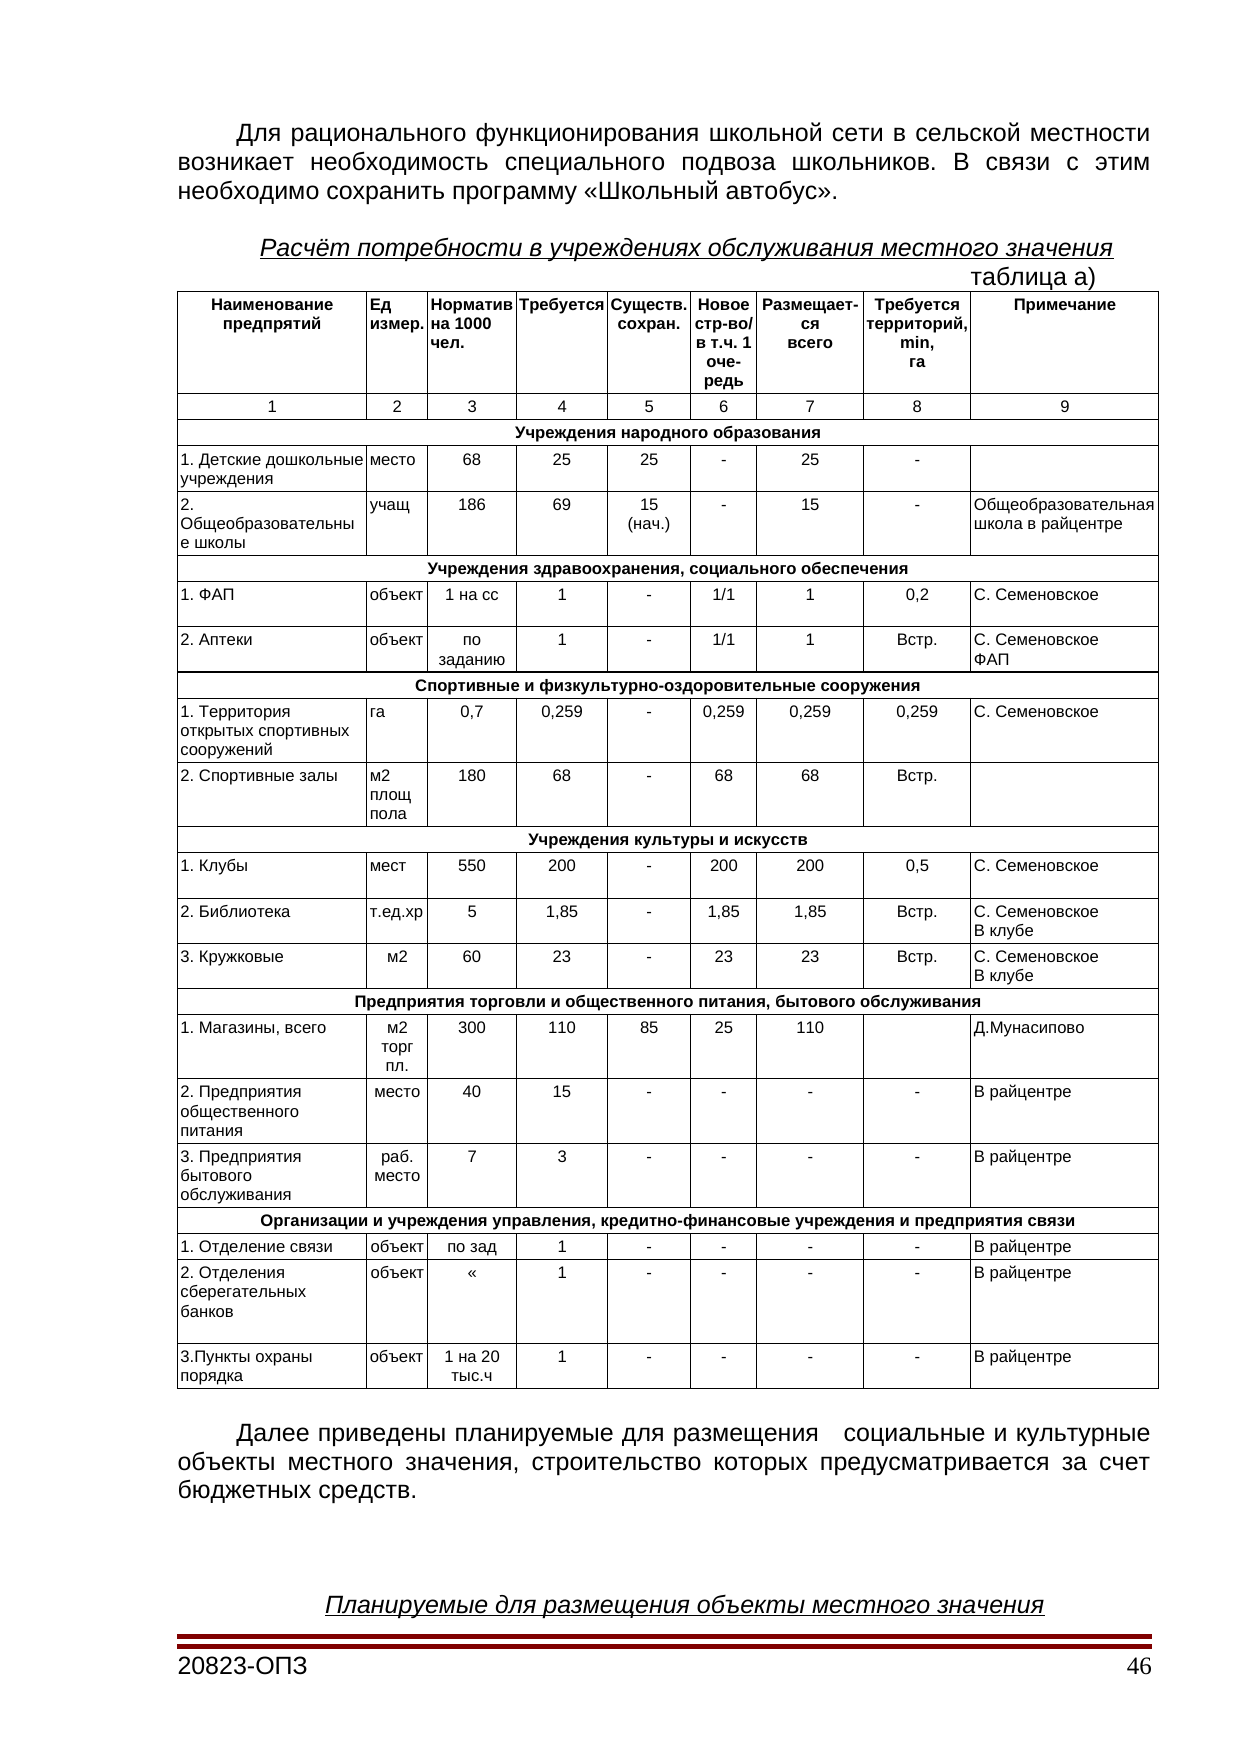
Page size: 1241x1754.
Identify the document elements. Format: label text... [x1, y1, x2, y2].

table_cell 2. Общеобразовательные школы [178, 492, 366, 555]
table_cell 1 [517, 1260, 607, 1343]
table_cell - [608, 853, 690, 897]
table_cell - [608, 1344, 690, 1388]
table_cell 3 [428, 394, 516, 419]
table_cell - [757, 1079, 863, 1143]
table_cell В райцентре [971, 1344, 1158, 1388]
table_cell С. Семеновское В клубе [971, 899, 1158, 943]
table_cell 23 [691, 944, 756, 988]
table_cell 25 [608, 446, 690, 491]
table_header Новое стр-во/ в т.ч. 1 оче-редь [691, 292, 756, 393]
table_cell С. Семеновское В клубе [971, 944, 1158, 988]
table_cell 68 [517, 763, 607, 826]
table_cell мест [367, 853, 427, 897]
table_cell - [608, 1234, 690, 1259]
text таблица а) [841, 262, 1152, 291]
table_cell по зад [428, 1234, 516, 1259]
table_cell - [691, 1144, 756, 1207]
table_cell 3. Кружковые [178, 944, 366, 988]
table_cell 15 [757, 492, 863, 555]
table_cell 110 [757, 1015, 863, 1078]
table_cell В райцентре [971, 1260, 1158, 1343]
table_cell Общеобразовательная школа в райцентре [971, 492, 1158, 555]
table_header Требуется территорий, min, га [864, 292, 970, 393]
table_cell Встр. [864, 899, 970, 943]
table_cell - [864, 1079, 970, 1143]
table_cell объект [367, 1234, 427, 1259]
table_cell 180 [428, 763, 516, 826]
table_cell 0,5 [864, 853, 970, 897]
table_cell 1. Отделение связи [178, 1234, 366, 1259]
table_cell объект [367, 582, 427, 626]
table_cell 186 [428, 492, 516, 555]
table_cell га [367, 699, 427, 762]
table_cell 1/1 [691, 582, 756, 626]
text Для рационального функционирования школьной сети в сельской местности возникает необходимость специального подвоза школьников. В связи с этим необходимо сохранить программу «Школьный автобус». [177, 118, 1152, 204]
table_cell Предприятия торговли и общественного питания, бытового обслуживания [178, 989, 1158, 1014]
table_cell Д.Мунасипово [971, 1015, 1158, 1078]
table_cell - [864, 1144, 970, 1207]
table_cell 1. ФАП [178, 582, 366, 626]
table_cell 1,85 [517, 899, 607, 943]
table_cell С. Семеновское [971, 853, 1158, 897]
table_cell 2. Библиотека [178, 899, 366, 943]
table_cell 1 [757, 582, 863, 626]
table_cell 2. Отделения сберегательных банков [178, 1260, 366, 1343]
text Планируемые для размещения объекты местного значения [251, 1590, 1152, 1619]
table_cell 25 [517, 446, 607, 491]
table_cell раб. место [367, 1144, 427, 1207]
table_cell - [757, 1144, 863, 1207]
table_cell 2. Спортивные залы [178, 763, 366, 826]
table_header Размещает-ся всего [757, 292, 863, 393]
table_cell - [691, 1260, 756, 1343]
table_cell « [428, 1260, 516, 1343]
table_header Примечание [971, 292, 1158, 393]
table_cell - [757, 1344, 863, 1388]
table_cell м2 площ пола [367, 763, 427, 826]
table_cell 1. Детские дошкольные учреждения [178, 446, 366, 491]
table_cell 3. Предприятия бытового обслуживания [178, 1144, 366, 1207]
table_cell место [367, 1079, 427, 1143]
table_cell Учреждения культуры и искусств [178, 827, 1158, 852]
table_cell 1. Магазины, всего [178, 1015, 366, 1078]
table_cell 200 [517, 853, 607, 897]
table_cell - [608, 899, 690, 943]
table_cell - [608, 1144, 690, 1207]
table_cell 1 [178, 394, 366, 419]
table_cell - [608, 627, 690, 671]
table_cell 1 [517, 627, 607, 671]
table_cell 25 [691, 1015, 756, 1078]
table_cell 5 [428, 899, 516, 943]
table_cell 6 [691, 394, 756, 419]
text Далее приведены планируемые для размещения социальные и культурные объекты местного значения, строительство которых предусматривается за счет бюджетных средств. [177, 1418, 1152, 1504]
table_cell [971, 446, 1158, 491]
table_cell объект [367, 1260, 427, 1343]
table_cell 2 [367, 394, 427, 419]
table_cell - [608, 1260, 690, 1343]
table_cell - [608, 699, 690, 762]
table_cell 40 [428, 1079, 516, 1143]
table_cell 1. Территория открытых спортивных сооружений [178, 699, 366, 762]
table_cell Встр. [864, 763, 970, 826]
table_cell 1 [757, 627, 863, 671]
table_cell С. Семеновское ФАП [971, 627, 1158, 671]
table_cell по заданию [428, 627, 516, 671]
table_cell 4 [517, 394, 607, 419]
table_cell 15 [517, 1079, 607, 1143]
table_cell 1 на 20 тыс.ч [428, 1344, 516, 1388]
table_cell - [864, 1260, 970, 1343]
table_header Наименование предпрятий [178, 292, 366, 393]
table_cell - [691, 1234, 756, 1259]
table_cell 200 [757, 853, 863, 897]
table_cell - [691, 492, 756, 555]
table_cell - [691, 1344, 756, 1388]
table_cell - [608, 582, 690, 626]
table_cell 550 [428, 853, 516, 897]
table_cell 85 [608, 1015, 690, 1078]
table_cell - [757, 1234, 863, 1259]
table_cell 15 (нач.) [608, 492, 690, 555]
table_cell 23 [757, 944, 863, 988]
table_cell - [608, 1079, 690, 1143]
table_cell - [864, 446, 970, 491]
table_cell [971, 763, 1158, 826]
table_cell - [608, 763, 690, 826]
table_cell учащ [367, 492, 427, 555]
table_cell - [691, 1079, 756, 1143]
table_header Требуется [517, 292, 607, 393]
table_cell Встр. [864, 627, 970, 671]
table_cell В райцентре [971, 1144, 1158, 1207]
table_cell 0,259 [691, 699, 756, 762]
table_cell т.ед.хр [367, 899, 427, 943]
table_cell - [608, 944, 690, 988]
table_cell В райцентре [971, 1234, 1158, 1259]
table_cell 8 [864, 394, 970, 419]
table_cell 23 [517, 944, 607, 988]
table_cell 0,259 [864, 699, 970, 762]
table_cell объект [367, 1344, 427, 1388]
table_cell - [864, 1234, 970, 1259]
table_cell С. Семеновское [971, 582, 1158, 626]
table_cell место [367, 446, 427, 491]
table_cell 1 [517, 1344, 607, 1388]
table_cell 5 [608, 394, 690, 419]
table_cell объект [367, 627, 427, 671]
table_cell 2. Аптеки [178, 627, 366, 671]
table_cell 1,85 [691, 899, 756, 943]
table_cell - [757, 1260, 863, 1343]
table_cell 68 [428, 446, 516, 491]
table_cell 3 [517, 1144, 607, 1207]
table_cell Встр. [864, 944, 970, 988]
table_cell 7 [428, 1144, 516, 1207]
table_cell - [864, 492, 970, 555]
table_cell 7 [757, 394, 863, 419]
table_cell 110 [517, 1015, 607, 1078]
table_cell 68 [757, 763, 863, 826]
table_cell 0,7 [428, 699, 516, 762]
table_cell м2 торг пл. [367, 1015, 427, 1078]
table_cell 1 [517, 1234, 607, 1259]
table_cell м2 [367, 944, 427, 988]
table_cell 69 [517, 492, 607, 555]
table_cell - [864, 1344, 970, 1388]
table_cell 0,259 [757, 699, 863, 762]
table_cell 3.Пункты охраны порядка [178, 1344, 366, 1388]
table_cell 1 на сс [428, 582, 516, 626]
table_cell 9 [971, 394, 1158, 419]
table_cell 1. Клубы [178, 853, 366, 897]
table_cell 300 [428, 1015, 516, 1078]
table_header Существ. сохран. [608, 292, 690, 393]
table_cell 1/1 [691, 627, 756, 671]
table_cell 0,259 [517, 699, 607, 762]
table_cell Спортивные и физкультурно-оздоровительные сооружения [178, 673, 1158, 697]
table_cell Учреждения здравоохранения, социального обеспечения [178, 556, 1158, 581]
table_cell 0,2 [864, 582, 970, 626]
table_cell С. Семеновское [971, 699, 1158, 762]
table_cell 1,85 [757, 899, 863, 943]
table_cell 1 [517, 582, 607, 626]
table_cell 25 [757, 446, 863, 491]
table_cell Учреждения народного образования [178, 420, 1158, 445]
table_cell Организации и учреждения управления, кредитно-финансовые учреждения и предприятия связи [178, 1208, 1158, 1233]
table_cell 200 [691, 853, 756, 897]
table_cell 68 [691, 763, 756, 826]
table_cell - [691, 446, 756, 491]
table_cell 60 [428, 944, 516, 988]
table_header Ед измер. [367, 292, 427, 393]
text Расчёт потребности в учреждениях обслуживания местного значения [177, 233, 1152, 262]
table_cell В райцентре [971, 1079, 1158, 1143]
table_header Норматив на 1000 чел. [428, 292, 516, 393]
table_cell 2. Предприятия общественного питания [178, 1079, 366, 1143]
table_cell [864, 1015, 970, 1078]
